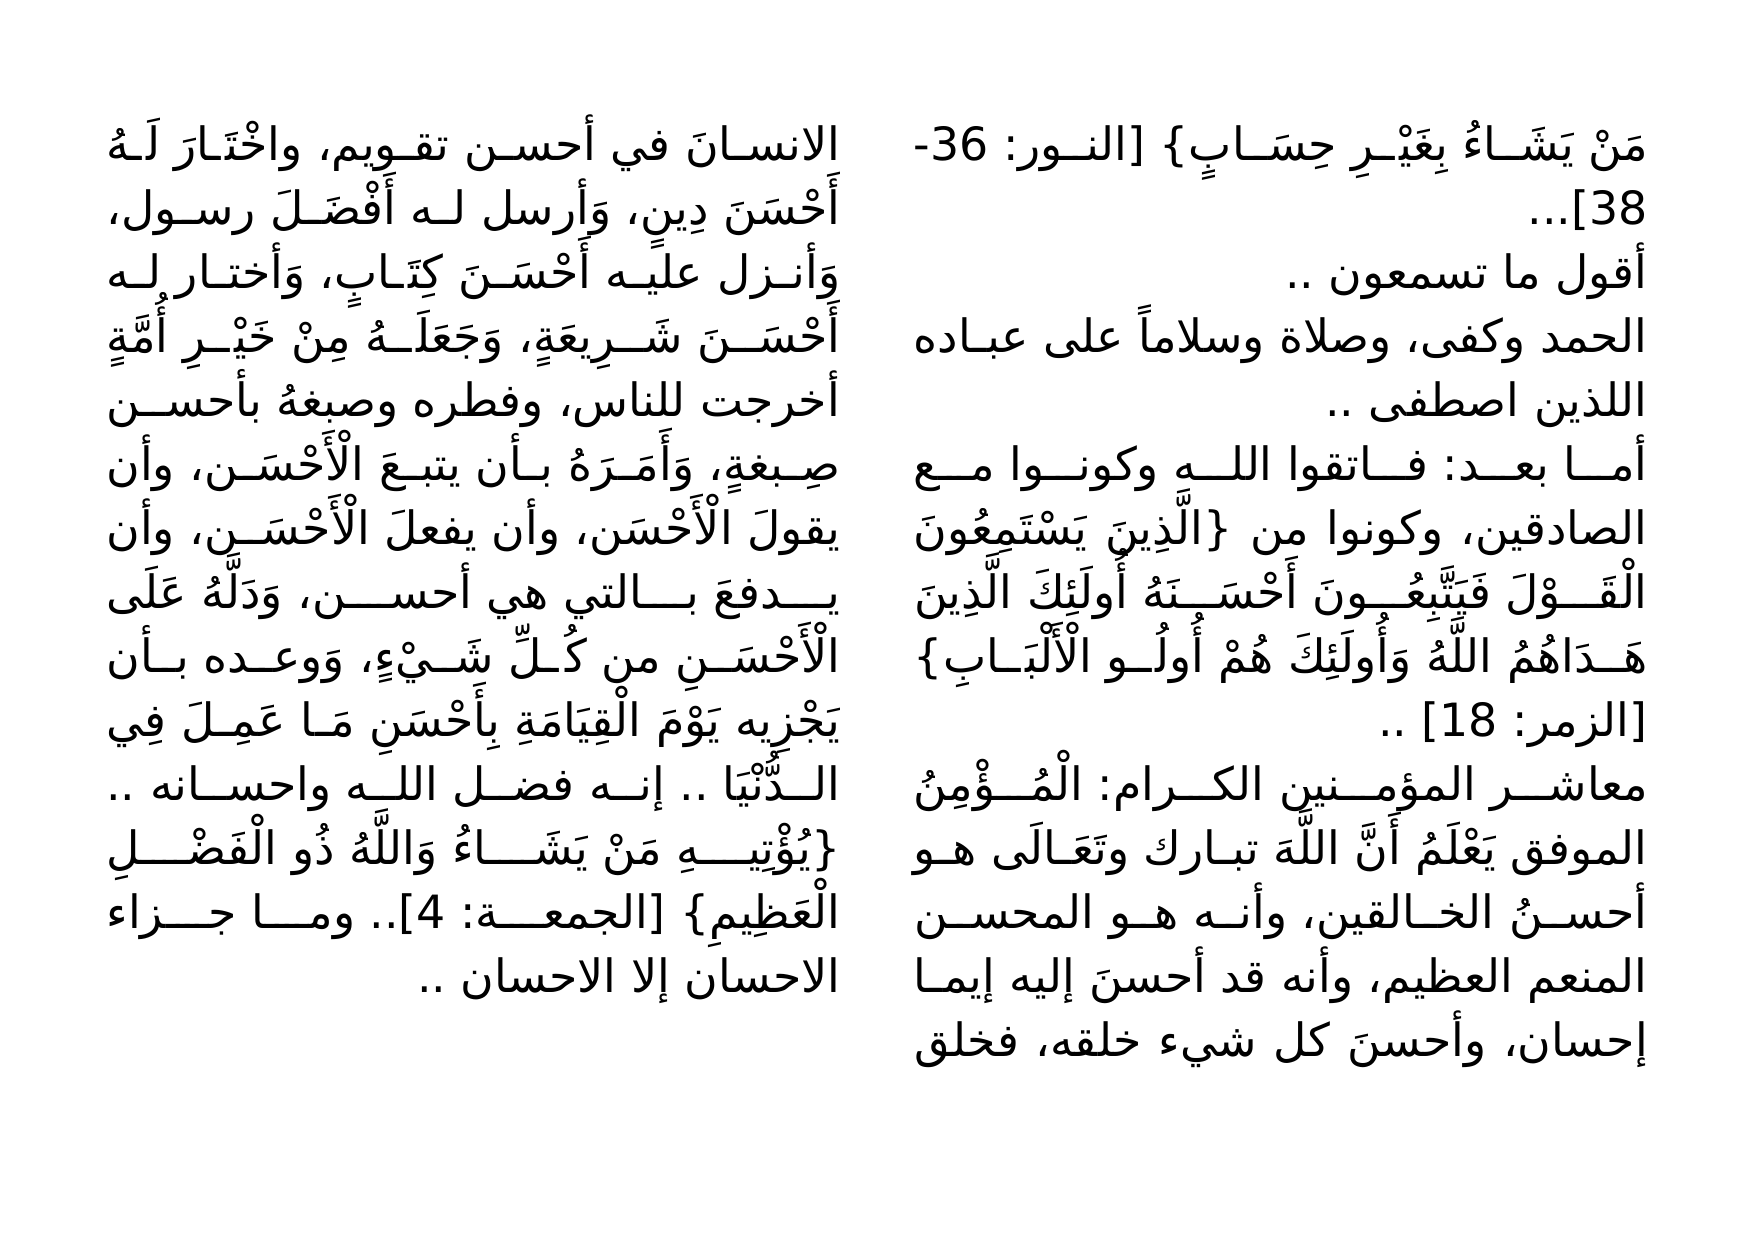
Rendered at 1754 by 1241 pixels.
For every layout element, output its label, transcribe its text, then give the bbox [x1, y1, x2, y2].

text أقول ما تسمعون .. [914, 246, 1648, 299]
text معاشر المؤمنين الكرام: الْمُؤْمِنُ الموفق يَعْلَمُ أَنَّ اللَّهَ تبارك وتَعَالَى هو أحسنُ الخالقين، وأنه هو المحسن المنعم العظيم، وأنه قد أحسنَ إليه إيما إحسان، وأحسنَ كل شيء خلقه، فخلق الانسانَ في أحسن تقويم، واخْتَارَ لَهُ أَحْسَنَ دِينٍ، وَأرسل له أَفْضَلَ رسول، وَأنزل عليه أَحْسَنَ كِتَابٍ، وَأختار له أَحْسَنَ شَرِيعَةٍ، وَجَعَلَهُ مِنْ خَيْرِ أُمَّةٍ أخرجت للناس، وفطره وصبغهُ بأحسن صِبغةٍ، وَأَمَرَهُ بأن يتبعَ الْأَحْسَن، وأن يقولَ الْأَحْسَن، وأن يفعلَ الْأَحْسَن، وأن يدفعَ بالتي هي أحسن، وَدَلَّهُ عَلَى الْأَحْسَنِ من كُلِّ شَيْءٍ، وَوعده بأن يَجْزِيه يَوْمَ الْقِيَامَةِ بِأَحْسَنِ مَا عَمِلَ فِي الدُّنْيَا .. إنه فضل الله واحسانه .. {يُؤْتِيهِ مَنْ يَشَاءُ وَاللَّهُ ذُو الْفَضْلِ الْعَظِيمِ} [الجمعة: 4].. وما جزاء الاحسان إلا الاحسان .. [106, 118, 840, 1003]
text معاشر المؤمنين الكرام: الْمُؤْمِنُ الموفق يَعْلَمُ أَنَّ اللَّهَ تبارك وتَعَالَى هو أحسنُ الخالقين، وأنه هو المحسن المنعم العظيم، وأنه قد أحسنَ إليه إيما إحسان، وأحسنَ كل شيء خلقه، فخلق الانسانَ في أحسن تقويم، واخْتَارَ لَهُ أَحْسَنَ دِينٍ، وَأرسل له أَفْضَلَ رسول، وَأنزل عليه أَحْسَنَ كِتَابٍ، وَأختار له أَحْسَنَ شَرِيعَةٍ، وَجَعَلَهُ مِنْ خَيْرِ أُمَّةٍ أخرجت للناس، وفطره وصبغهُ بأحسن صِبغةٍ، وَأَمَرَهُ بأن يتبعَ الْأَحْسَن، وأن يقولَ الْأَحْسَن، وأن يفعلَ الْأَحْسَن، وأن يدفعَ بالتي هي أحسن، وَدَلَّهُ عَلَى الْأَحْسَنِ من كُلِّ شَيْءٍ، وَوعده بأن يَجْزِيه يَوْمَ الْقِيَامَةِ بِأَحْسَنِ مَا عَمِلَ فِي الدُّنْيَا .. إنه فضل الله واحسانه .. {يُؤْتِيهِ مَنْ يَشَاءُ وَاللَّهُ ذُو الْفَضْلِ الْعَظِيمِ} [الجمعة: 4].. وما جزاء الاحسان إلا الاحسان .. [914, 758, 1648, 1067]
text أما بعد: فاتقوا الله وكونوا مع الصادقين، وكونوا من {الَّذِينَ يَسْتَمِعُونَ الْقَوْلَ فَيَتَّبِعُونَ أَحْسَنَهُ أُولَئِكَ الَّذِينَ هَدَاهُمُ اللَّهُ وَأُولَئِكَ هُمْ أُولُو الْأَلْبَابِ} [الزمر: 18] .. [914, 438, 1648, 747]
text الحمد وكفى، وصلاة وسلاماً على عباده اللذين اصطفى .. [914, 310, 1648, 427]
